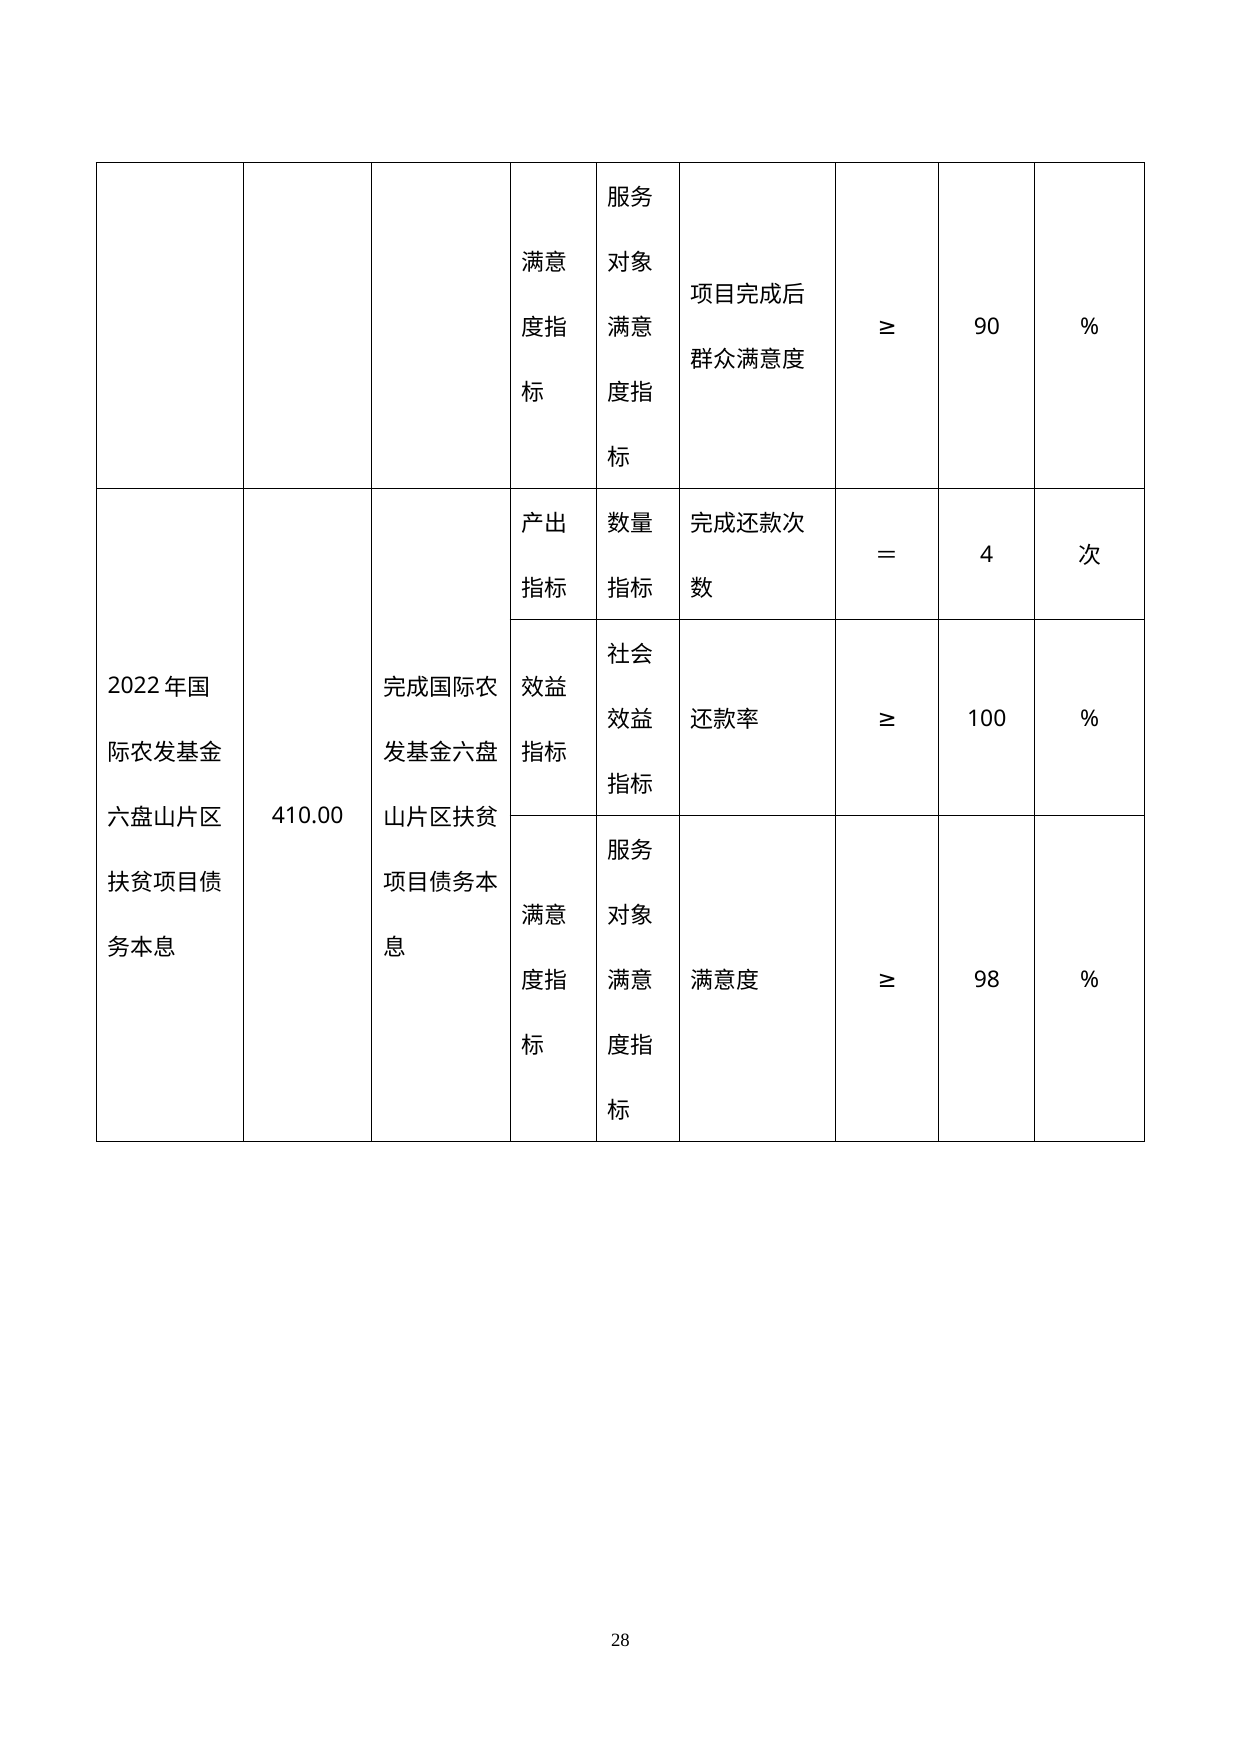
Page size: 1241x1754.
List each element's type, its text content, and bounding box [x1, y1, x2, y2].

table_cell 2022年国际农发基金六盘山片区扶贫项目债务本息 [97, 489, 243, 1141]
table_cell ≥ [836, 816, 938, 1141]
table_cell 社会效益指标 [597, 620, 679, 815]
table_cell 次 [1035, 489, 1144, 619]
table_cell ＝ [836, 489, 938, 619]
table_cell 98 [939, 816, 1034, 1141]
table_cell 服务对象满意度指标 [597, 163, 679, 488]
table_cell 数量指标 [597, 489, 679, 619]
table_cell ≥ [836, 620, 938, 815]
table_cell 满意度指标 [511, 816, 596, 1141]
table_cell 满意度指标 [511, 163, 596, 488]
table_cell 满意度 [680, 816, 835, 1141]
table_cell 4 [939, 489, 1034, 619]
table_cell 完成国际农发基金六盘山片区扶贫项目债务本息 [372, 489, 510, 1141]
table_cell % [1035, 163, 1144, 488]
table_cell % [1035, 816, 1144, 1141]
table_cell 100 [939, 620, 1034, 815]
table_cell 90 [939, 163, 1034, 488]
table_cell 效益指标 [511, 620, 596, 815]
table_cell % [1035, 620, 1144, 815]
table_cell 项目完成后群众满意度 [680, 163, 835, 488]
table_cell 服务对象满意度指标 [597, 816, 679, 1141]
table_cell 410.00 [244, 489, 371, 1141]
table_cell 完成还款次数 [680, 489, 835, 619]
table_cell ≥ [836, 163, 938, 488]
table_cell 还款率 [680, 620, 835, 815]
table_cell 产出指标 [511, 489, 596, 619]
